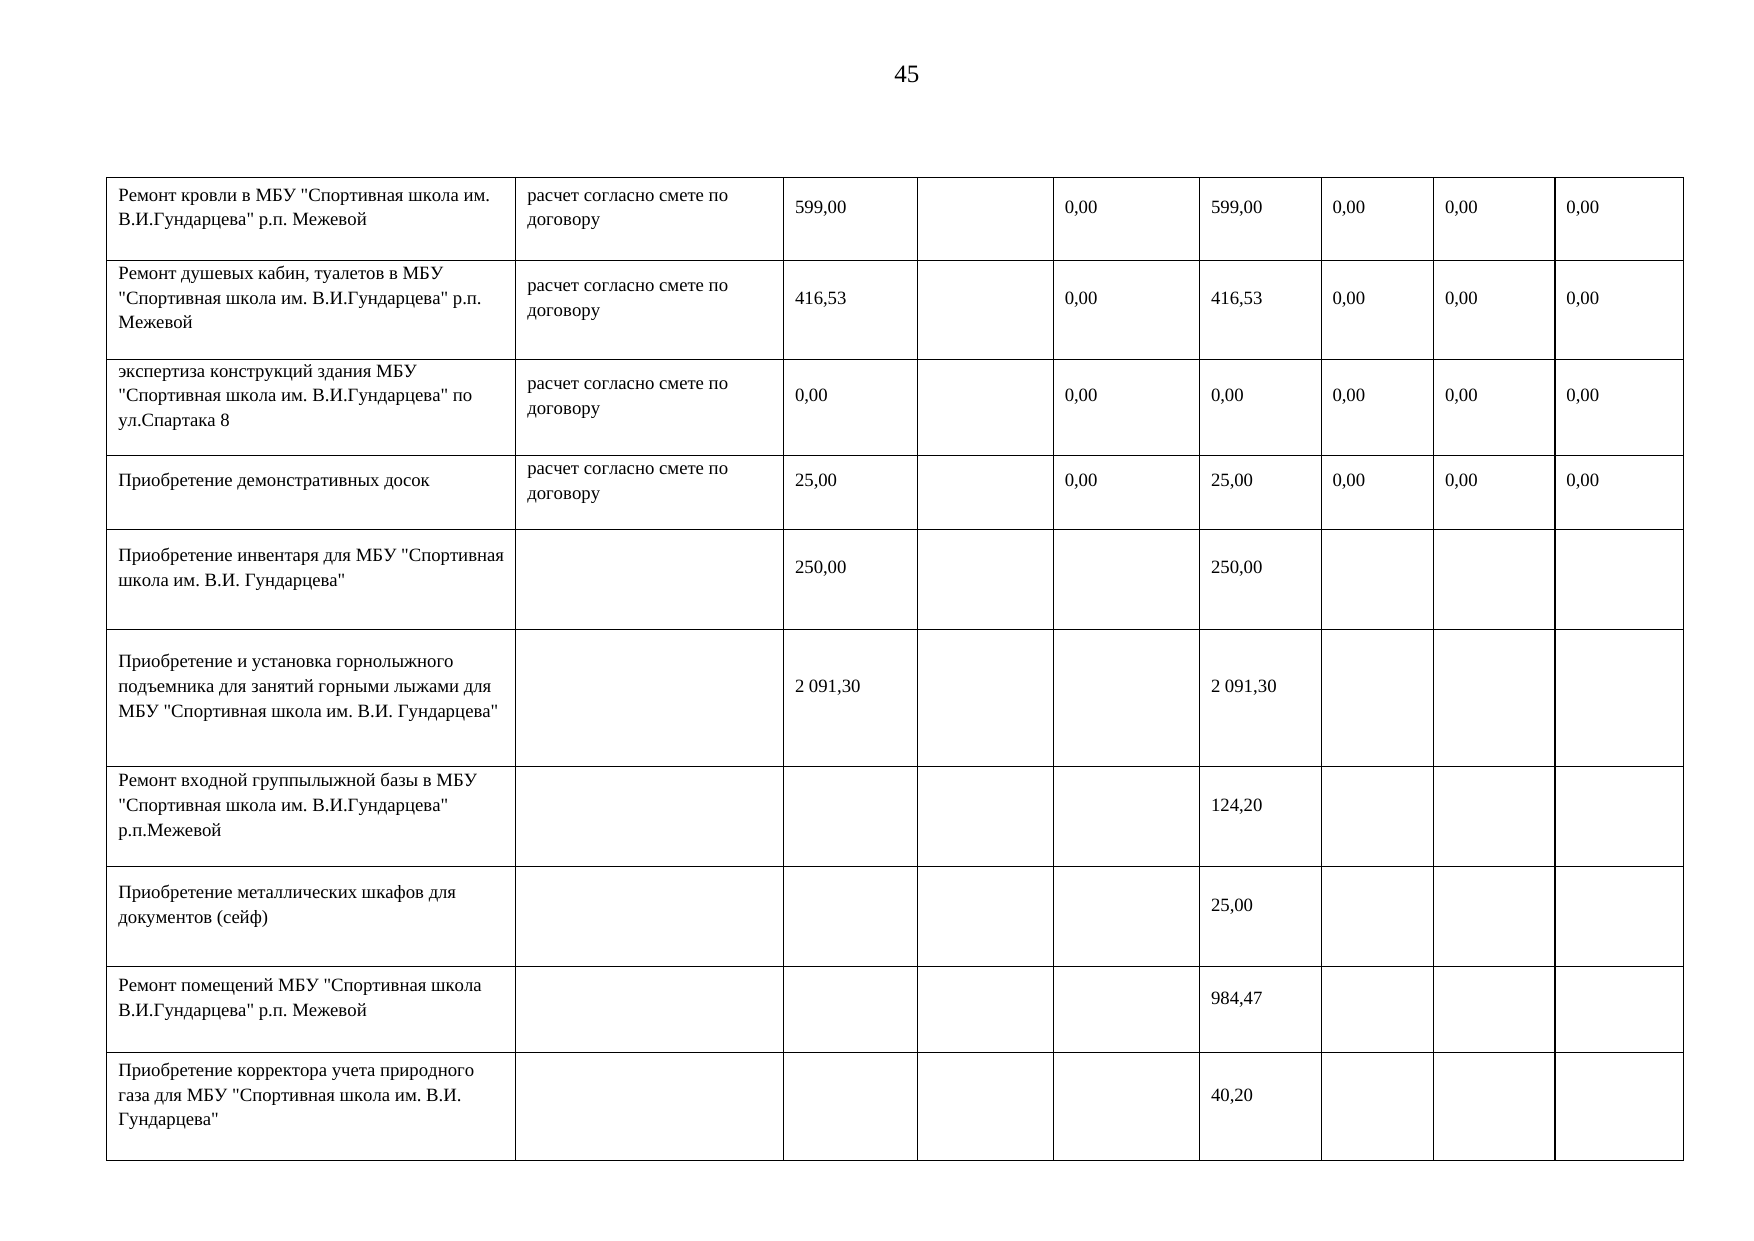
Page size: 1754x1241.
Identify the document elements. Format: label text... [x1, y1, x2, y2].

table_cell 0,00 [1556, 178, 1683, 260]
table_cell 25,00 [784, 456, 917, 529]
table_cell 0,00 [1322, 261, 1433, 358]
table_cell [1434, 1053, 1498, 1160]
table_cell [516, 967, 619, 1052]
table_cell [918, 630, 1053, 766]
table_cell [918, 867, 1053, 966]
table_cell 0,00 [1322, 360, 1433, 455]
table_cell 0,00 [1434, 261, 1554, 358]
table_cell [1434, 867, 1498, 966]
table_cell [619, 530, 783, 629]
table_cell [1556, 630, 1641, 766]
table_cell [1322, 967, 1433, 1052]
table_cell [1498, 867, 1554, 966]
table_cell 25,00 [1200, 456, 1321, 529]
table_cell [619, 630, 783, 766]
table_cell 0,00 [1556, 456, 1683, 529]
table_cell [1498, 967, 1554, 1052]
table_cell Приобретение и установка горнолыжного подъемника для занятий горными лыжами для МБУ "Спортивная школа им. В.И. Гундарцева" [107, 630, 515, 766]
table_cell [516, 767, 619, 866]
table_cell Ремонт входной группылыжной базы в МБУ "Спортивная школа им. В.И.Гундарцева" р.п.Межевой [107, 767, 515, 866]
table_cell [1322, 1053, 1433, 1160]
table_cell [784, 1053, 917, 1160]
table_cell 2 091,30 [784, 630, 917, 766]
table_cell экспертиза конструкций здания МБУ "Спортивная школа им. В.И.Гундарцева" по ул.Спартака 8 [107, 360, 515, 455]
table_cell 250,00 [784, 530, 917, 629]
table_cell [1054, 1053, 1199, 1160]
table_cell [619, 1053, 783, 1160]
table_cell 40,20 [1200, 1053, 1321, 1160]
table_cell [918, 530, 1053, 629]
table_cell 984,47 [1200, 967, 1321, 1052]
table_cell 0,00 [1054, 360, 1199, 455]
table_cell [784, 967, 917, 1052]
table_cell [1641, 630, 1683, 766]
table_cell [1434, 630, 1498, 766]
table_cell [1556, 767, 1641, 866]
table_cell Ремонт помещений МБУ "Спортивная школа В.И.Гундарцева" р.п. Межевой [107, 967, 515, 1052]
table_cell 0,00 [784, 360, 917, 455]
table_cell [1641, 1053, 1683, 1160]
table_cell 416,53 [784, 261, 917, 358]
table_cell [1556, 867, 1641, 966]
table_cell 0,00 [1054, 456, 1199, 529]
table_cell 0,00 [1434, 456, 1554, 529]
table_cell [516, 867, 619, 966]
table_cell 0,00 [1556, 261, 1683, 358]
table_cell 416,53 [1200, 261, 1321, 358]
table_cell [516, 1053, 619, 1160]
table_cell [1641, 867, 1683, 966]
table_cell [784, 767, 917, 866]
table_cell [516, 530, 619, 629]
table_cell 0,00 [1322, 178, 1433, 260]
table_cell 2 091,30 [1200, 630, 1321, 766]
table_cell [1498, 1053, 1554, 1160]
table_cell [1641, 767, 1683, 866]
table_cell [1434, 967, 1498, 1052]
table_cell [1054, 630, 1199, 766]
table_cell [918, 967, 1053, 1052]
table_cell [918, 360, 1053, 455]
table_cell [1322, 867, 1433, 966]
table_cell [784, 867, 917, 966]
table_cell [619, 967, 783, 1052]
table_cell расчет согласно смете по договору [516, 456, 783, 529]
table_cell 0,00 [1322, 456, 1433, 529]
table_cell расчет согласно смете по договору [516, 261, 783, 358]
table_cell 25,00 [1200, 867, 1321, 966]
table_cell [516, 178, 783, 260]
table_cell [1434, 530, 1498, 629]
table_cell 599,00 [784, 178, 917, 260]
table_cell [918, 178, 1053, 260]
table_cell [918, 456, 1053, 529]
table_cell [1322, 530, 1433, 629]
table_cell 0,00 [1200, 360, 1321, 455]
table_cell [1322, 767, 1433, 866]
table_cell [516, 630, 619, 766]
table_cell 0,00 [1054, 178, 1199, 260]
table_cell Приобретение инвентаря для МБУ "Спортивная школа им. В.И. Гундарцева" [107, 530, 515, 629]
table_cell Приобретение корректора учета природного газа для МБУ "Спортивная школа им. В.И. Гундарцева" [107, 1053, 515, 1160]
table_cell 250,00 [1200, 530, 1321, 629]
table_cell [1322, 630, 1433, 766]
table_cell 0,00 [1556, 360, 1683, 455]
table_cell Приобретение металлических шкафов для документов (сейф) [107, 867, 515, 966]
table_cell [1054, 967, 1199, 1052]
table_cell [619, 767, 783, 866]
table_cell [1498, 767, 1554, 866]
table_cell [1556, 967, 1641, 1052]
table_cell [1054, 867, 1199, 966]
table_cell [619, 867, 783, 966]
table_cell 0,00 [1434, 178, 1554, 260]
table_cell 0,00 [1054, 261, 1199, 358]
table_cell расчет согласно смете по договору [516, 360, 783, 455]
table_cell [1054, 530, 1199, 629]
table_cell [918, 1053, 1053, 1160]
table_cell [1498, 530, 1554, 629]
table_cell Приобретение демонстративных досок [107, 456, 515, 529]
table_cell [1054, 767, 1199, 866]
table_cell Ремонт кровли в МБУ "Спортивная школа им. В.И.Гундарцева" р.п. Межевой [107, 178, 515, 260]
table_cell [1641, 530, 1683, 629]
table_cell 124,20 [1200, 767, 1321, 866]
table_cell [1498, 630, 1554, 766]
table_cell [918, 767, 1053, 866]
table_cell 0,00 [1434, 360, 1554, 455]
table_cell [918, 261, 1053, 358]
table_cell [1641, 967, 1683, 1052]
table_cell 599,00 [1200, 178, 1321, 260]
table_cell [1556, 1053, 1641, 1160]
table_cell [1556, 530, 1641, 629]
table_cell Ремонт душевых кабин, туалетов в МБУ "Спортивная школа им. В.И.Гундарцева" р.п. Межевой [107, 261, 515, 358]
table_cell [1434, 767, 1498, 866]
